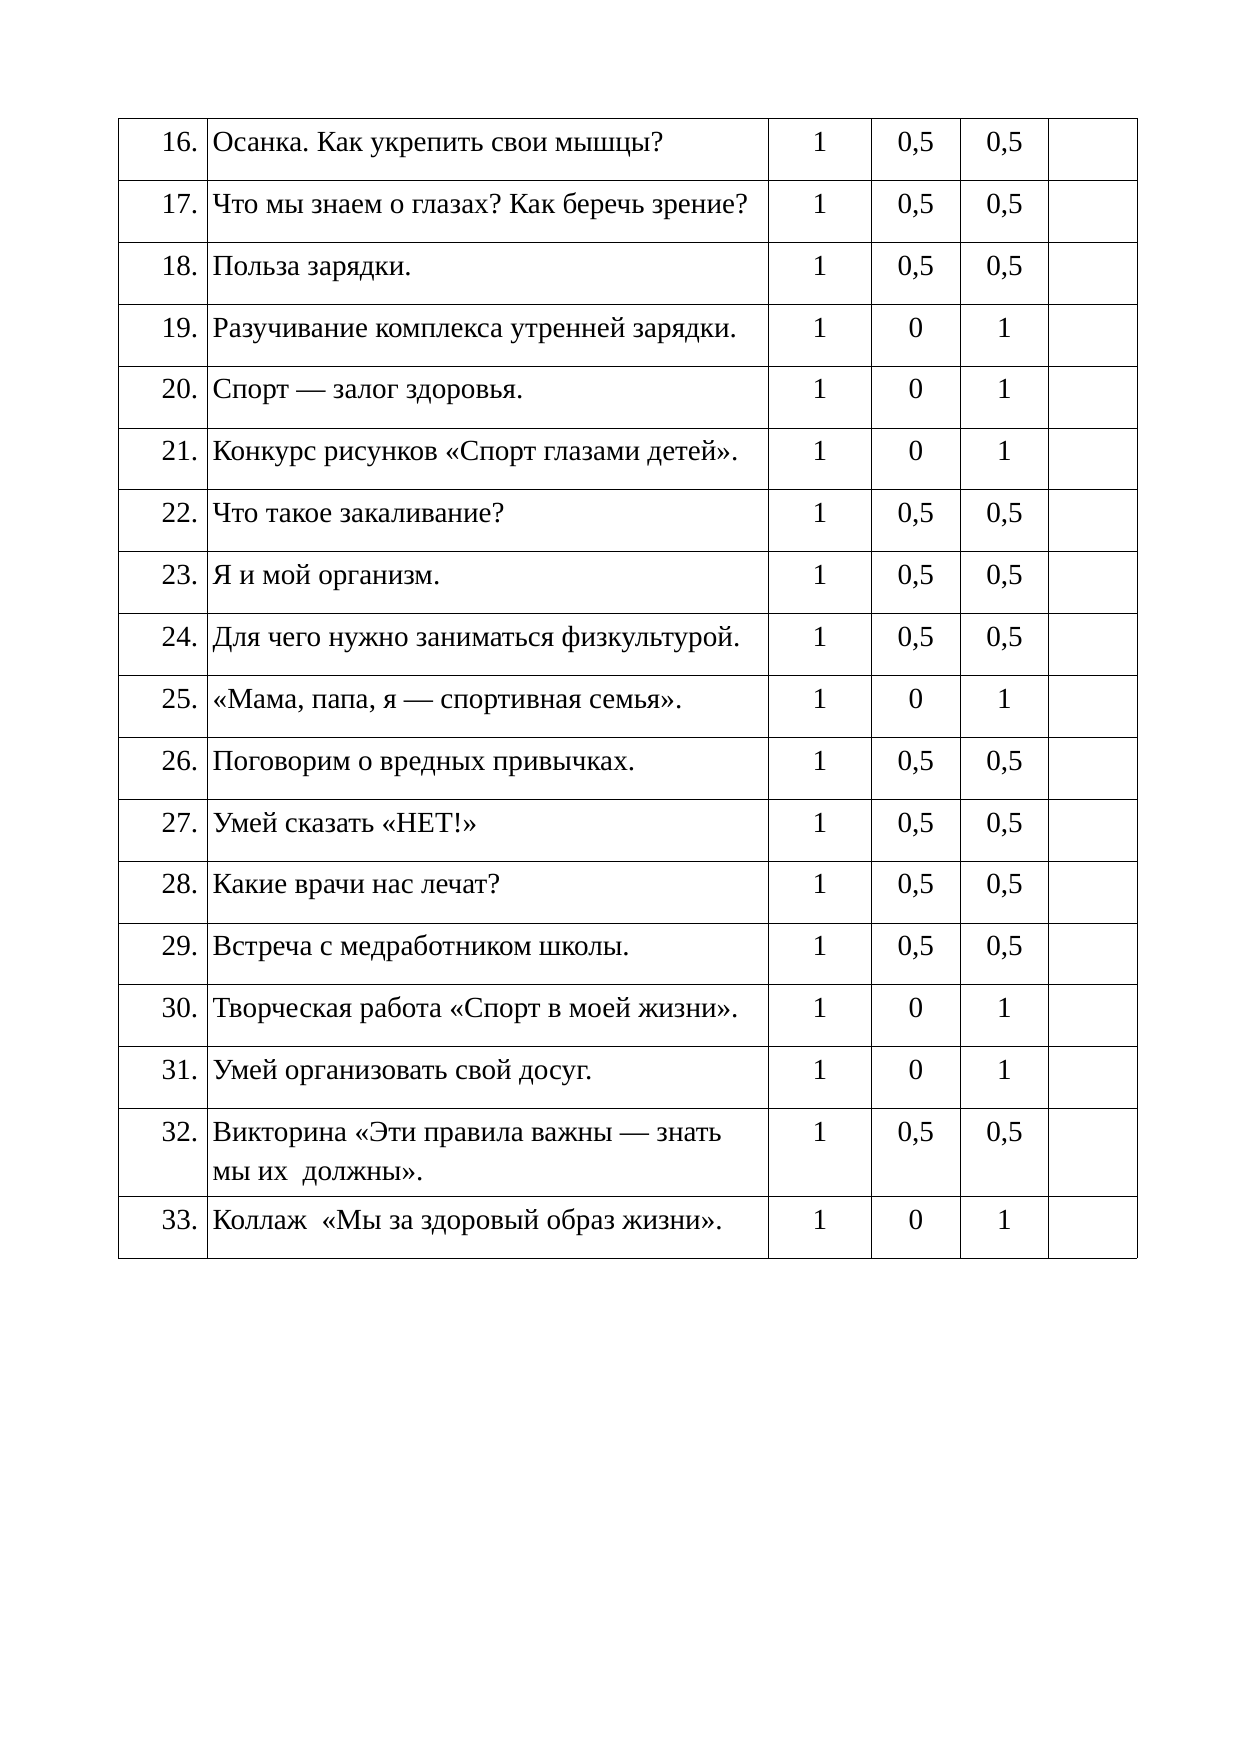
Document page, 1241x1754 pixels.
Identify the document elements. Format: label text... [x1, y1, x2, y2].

table_cell Польза зарядки. [208, 243, 768, 304]
table_cell 1 [769, 552, 871, 613]
table_cell [119, 429, 207, 489]
table_cell 0,5 [961, 862, 1048, 922]
table_cell [119, 552, 207, 613]
table_cell [1049, 800, 1137, 861]
table_cell Что такое закаливание? [208, 490, 768, 551]
table_cell 1 [769, 924, 871, 984]
table_cell 0 [872, 429, 960, 489]
table_cell «Мама, папа, я — спортивная семья». [208, 676, 768, 737]
table_cell 1 [769, 862, 871, 922]
table_cell [119, 924, 207, 984]
table_cell Встреча с медработником школы. [208, 924, 768, 984]
table_cell [119, 119, 207, 180]
table_cell 1 [769, 1109, 871, 1196]
table_cell 1 [769, 305, 871, 366]
table_cell 1 [769, 1197, 871, 1258]
table_cell 1 [769, 490, 871, 551]
table_cell [119, 738, 207, 799]
table_cell [1049, 552, 1137, 613]
table_cell 0,5 [961, 800, 1048, 861]
table_cell 1 [769, 181, 871, 242]
table_cell 1 [769, 985, 871, 1046]
table_cell Разучивание комплекса утренней зарядки. [208, 305, 768, 366]
table_cell 1 [961, 367, 1048, 427]
table_cell 0,5 [872, 243, 960, 304]
table_cell 0,5 [961, 1109, 1048, 1196]
table_cell Я и мой организм. [208, 552, 768, 613]
table_cell [1049, 1109, 1137, 1196]
table_cell Какие врачи нас лечат? [208, 862, 768, 922]
table_cell 0,5 [961, 614, 1048, 675]
table_cell 1 [961, 985, 1048, 1046]
table_cell 0,5 [872, 800, 960, 861]
table_cell 0,5 [961, 181, 1048, 242]
table_cell 1 [769, 614, 871, 675]
table_cell [1049, 490, 1137, 551]
table_cell [119, 676, 207, 737]
table_cell Викторина «Эти правила важны — знать мы их должны». [208, 1109, 768, 1196]
table_cell Конкурс рисунков «Спорт глазами детей». [208, 429, 768, 489]
table_cell [1049, 243, 1137, 304]
table_cell 1 [769, 800, 871, 861]
table_cell [1049, 738, 1137, 799]
table_cell 0,5 [872, 924, 960, 984]
table_cell 1 [769, 367, 871, 427]
table_cell 1 [961, 1047, 1048, 1108]
table_cell Для чего нужно заниматься физкультурой. [208, 614, 768, 675]
table_cell [119, 985, 207, 1046]
table_cell 0,5 [872, 181, 960, 242]
table_cell 1 [961, 305, 1048, 366]
table_cell [1049, 429, 1137, 489]
table_cell [119, 1197, 207, 1258]
table_cell Что мы знаем о глазах? Как беречь зрение? [208, 181, 768, 242]
table_cell [1049, 614, 1137, 675]
table_cell [119, 367, 207, 427]
table_cell 1 [769, 738, 871, 799]
table_cell 0 [872, 676, 960, 737]
table_cell 0,5 [961, 490, 1048, 551]
table_cell 1 [769, 1047, 871, 1108]
table_cell Коллаж «Мы за здоровый образ жизни». [208, 1197, 768, 1258]
table_cell 0,5 [872, 1109, 960, 1196]
table_cell [119, 1109, 207, 1196]
table_cell [1049, 119, 1137, 180]
table_cell Осанка. Как укрепить свои мышцы? [208, 119, 768, 180]
table_cell [119, 305, 207, 366]
table_cell 0,5 [961, 924, 1048, 984]
table_cell 0,5 [961, 738, 1048, 799]
table_cell 0 [872, 367, 960, 427]
table_cell 0,5 [961, 119, 1048, 180]
table_cell [119, 243, 207, 304]
table_cell [1049, 924, 1137, 984]
table_cell Спорт — залог здоровья. [208, 367, 768, 427]
table_cell Поговорим о вредных привычках. [208, 738, 768, 799]
table_cell [1049, 181, 1137, 242]
table_cell 1 [769, 243, 871, 304]
table_cell [119, 862, 207, 922]
table_cell 1 [961, 676, 1048, 737]
table_cell Творческая работа «Спорт в моей жизни». [208, 985, 768, 1046]
table_cell [119, 800, 207, 861]
table_cell 1 [961, 1197, 1048, 1258]
table_cell [119, 1047, 207, 1108]
table_cell [119, 490, 207, 551]
table_cell 0,5 [872, 552, 960, 613]
table_cell 1 [769, 429, 871, 489]
table_cell 0,5 [872, 119, 960, 180]
table_cell 0,5 [872, 862, 960, 922]
table_cell 1 [769, 676, 871, 737]
table_cell 0 [872, 1197, 960, 1258]
table_cell [1049, 1197, 1137, 1258]
table_cell 0,5 [872, 490, 960, 551]
table_cell 0 [872, 305, 960, 366]
table_cell 0,5 [961, 552, 1048, 613]
table_cell Умей сказать «НЕТ!» [208, 800, 768, 861]
table_cell 0 [872, 985, 960, 1046]
table_cell [1049, 676, 1137, 737]
table_cell 0 [872, 1047, 960, 1108]
table_cell 0,5 [872, 738, 960, 799]
table_cell [1049, 305, 1137, 366]
table_cell [1049, 862, 1137, 922]
table_cell [119, 181, 207, 242]
table_cell [1049, 1047, 1137, 1108]
table_cell 1 [961, 429, 1048, 489]
table_cell Умей организовать свой досуг. [208, 1047, 768, 1108]
table_cell 0,5 [872, 614, 960, 675]
table_cell [1049, 985, 1137, 1046]
table_cell 0,5 [961, 243, 1048, 304]
table_cell 1 [769, 119, 871, 180]
table_cell [1049, 367, 1137, 427]
table_cell [119, 614, 207, 675]
